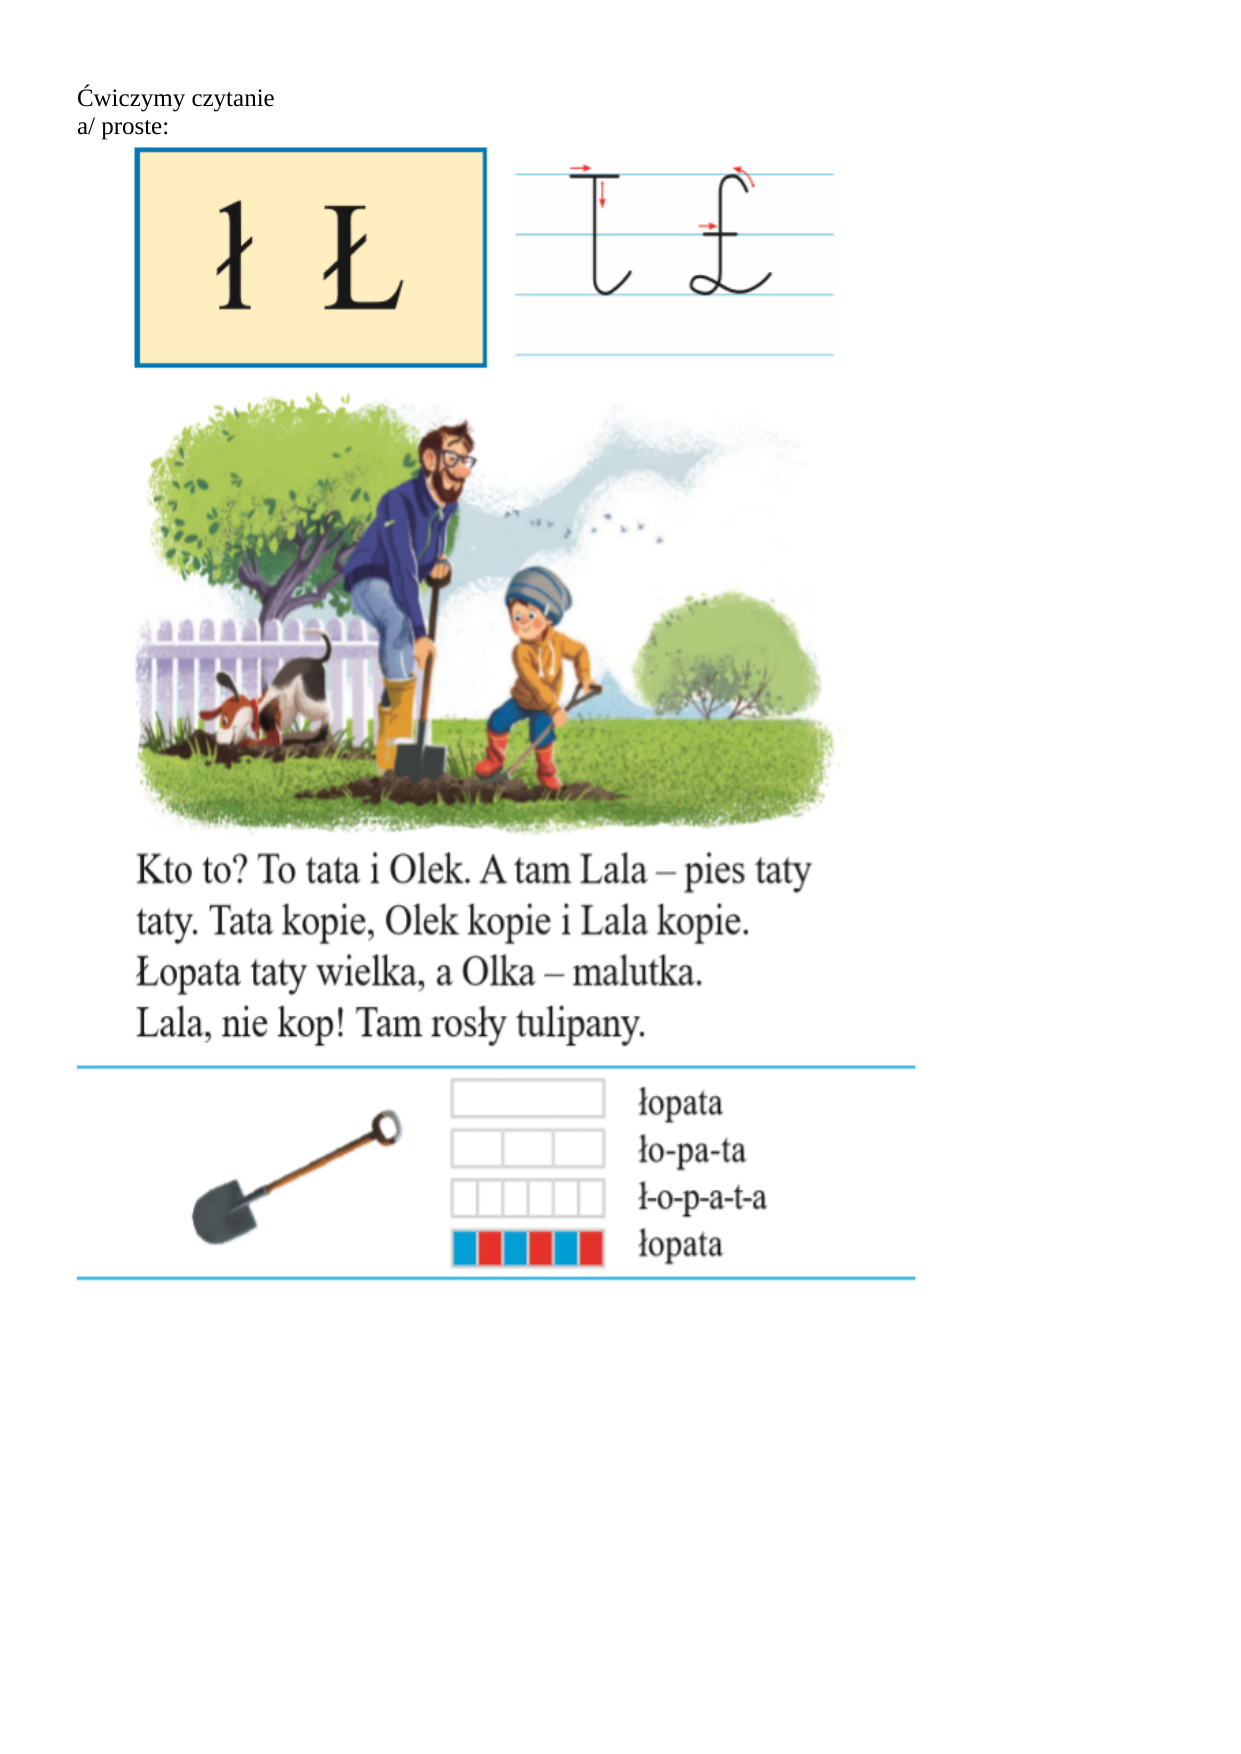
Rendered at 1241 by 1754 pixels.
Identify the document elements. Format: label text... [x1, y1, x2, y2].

picture [76, 140, 1164, 1286]
text a/ proste: [77, 111, 1163, 140]
text Ćwiczymy czytanie [77, 83, 1163, 111]
